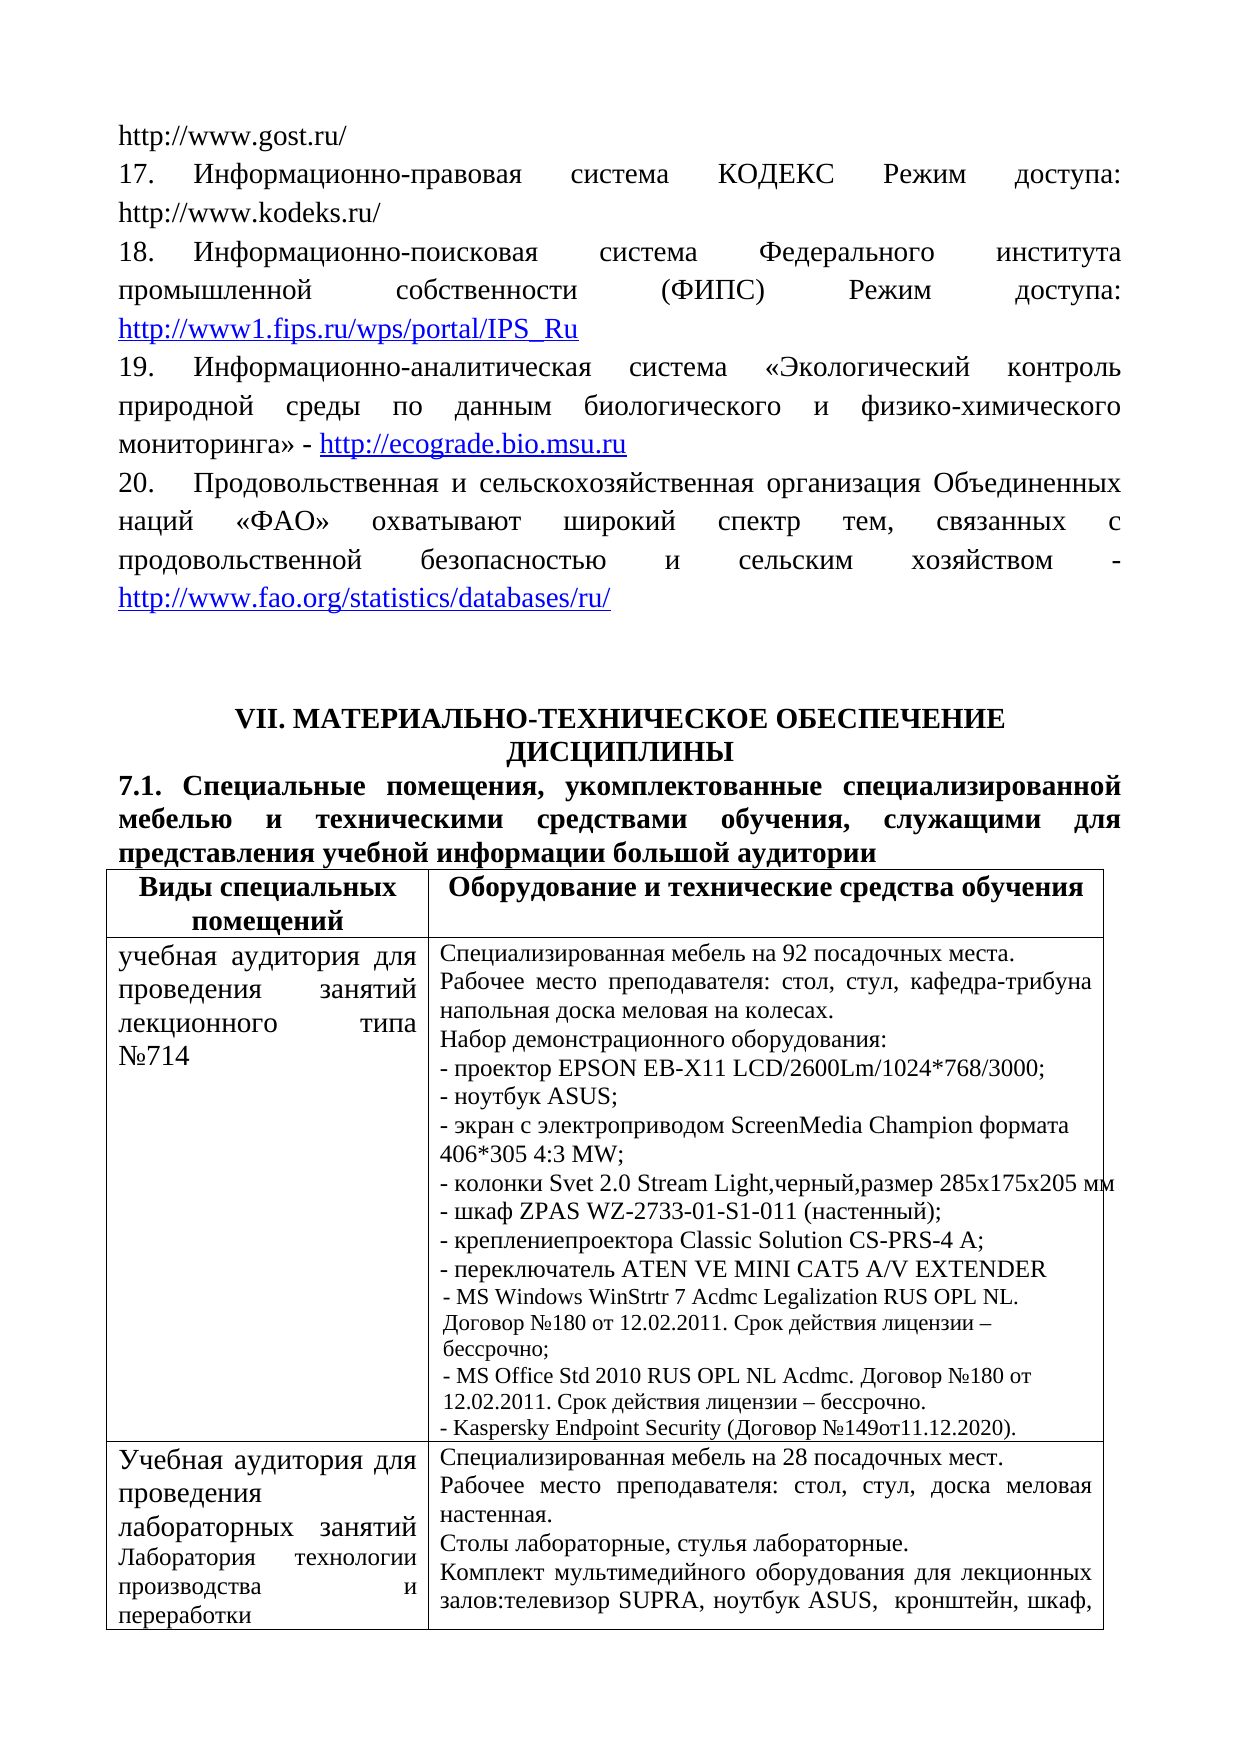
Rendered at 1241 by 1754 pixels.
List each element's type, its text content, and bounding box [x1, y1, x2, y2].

text 7.1. Специальные помещения, укомплектованные специализированной мебелью и техническими средствами обучения, служащими для представления учебной информации большой аудитории [118, 768, 1122, 868]
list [118, 118, 1122, 152]
list Информационно-правовая система КОДЕКС Режим доступа: http://www.kodeks.ru/ [118, 157, 1122, 229]
table_cell учебная аудитория для проведения занятий лекционного типа №714 [107, 938, 428, 1441]
table_header Оборудование и технические средства обучения [429, 870, 1103, 937]
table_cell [429, 1442, 1103, 1629]
table_header Виды специальных помещений [107, 870, 428, 937]
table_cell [107, 1442, 428, 1629]
list Продовольственная и сельскохозяйственная организация Объединенных наций «ФАО» охватывают широкий спектр тем, связанных с продовольственной безопасностью и сельским хозяйством - http://www.fao.org/statistics/databases/ru/ [118, 465, 1122, 614]
list Информационно-аналитическая система «Экологический контроль природной среды по данным биологического и физико-химического мониторинга» - http://ecograde.bio.msu.ru [118, 349, 1122, 460]
table_cell Специализированная мебель на 92 посадочных места. Рабочее место преподавателя: стол, стул, кафедра-трибуна напольная доска меловая на колесах. Набор демонстрационного оборудования: - проектор EPSON EB-X11 LCD/2600Lm/1024*768/3000; - ноутбук ASUS; - экран с электроприводом ScreenMedia Champion формата 406*305 4:3 MW; - колонки Svet 2.0 Stream Light,черный,размер 285х175х205 мм - шкаф ZPAS WZ-2733-01-S1-011 (настенный); - креплениепроектора Classic Solution CS-PRS-4 A; - переключатель ATEN VE MINI CAT5 A/V EXTENDER - MS Windows WinStrtr 7 Acdmc Legalization RUS OPL NL. Договор №180 от 12.02.2011. Срок действия лицензии – бессрочно; - MS Office Std 2010 RUS OPL NL Acdmc. Договор №180 от 12.02.2011. Срок действия лицензии – бессрочно. - Kaspersky Endpoint Security (Договор №149от11.12.2020). [429, 938, 1103, 1441]
list Информационно-поисковая система Федерального института промышленной собственности (ФИПС) Режим доступа: http://www1.fips.ru/wps/portal/IPS_Ru [118, 234, 1122, 344]
text VII. МАТЕРИАЛЬНО-ТЕХНИЧЕСКОЕ ОБЕСПЕЧЕНИЕ ДИСЦИПЛИНЫ [118, 701, 1122, 768]
